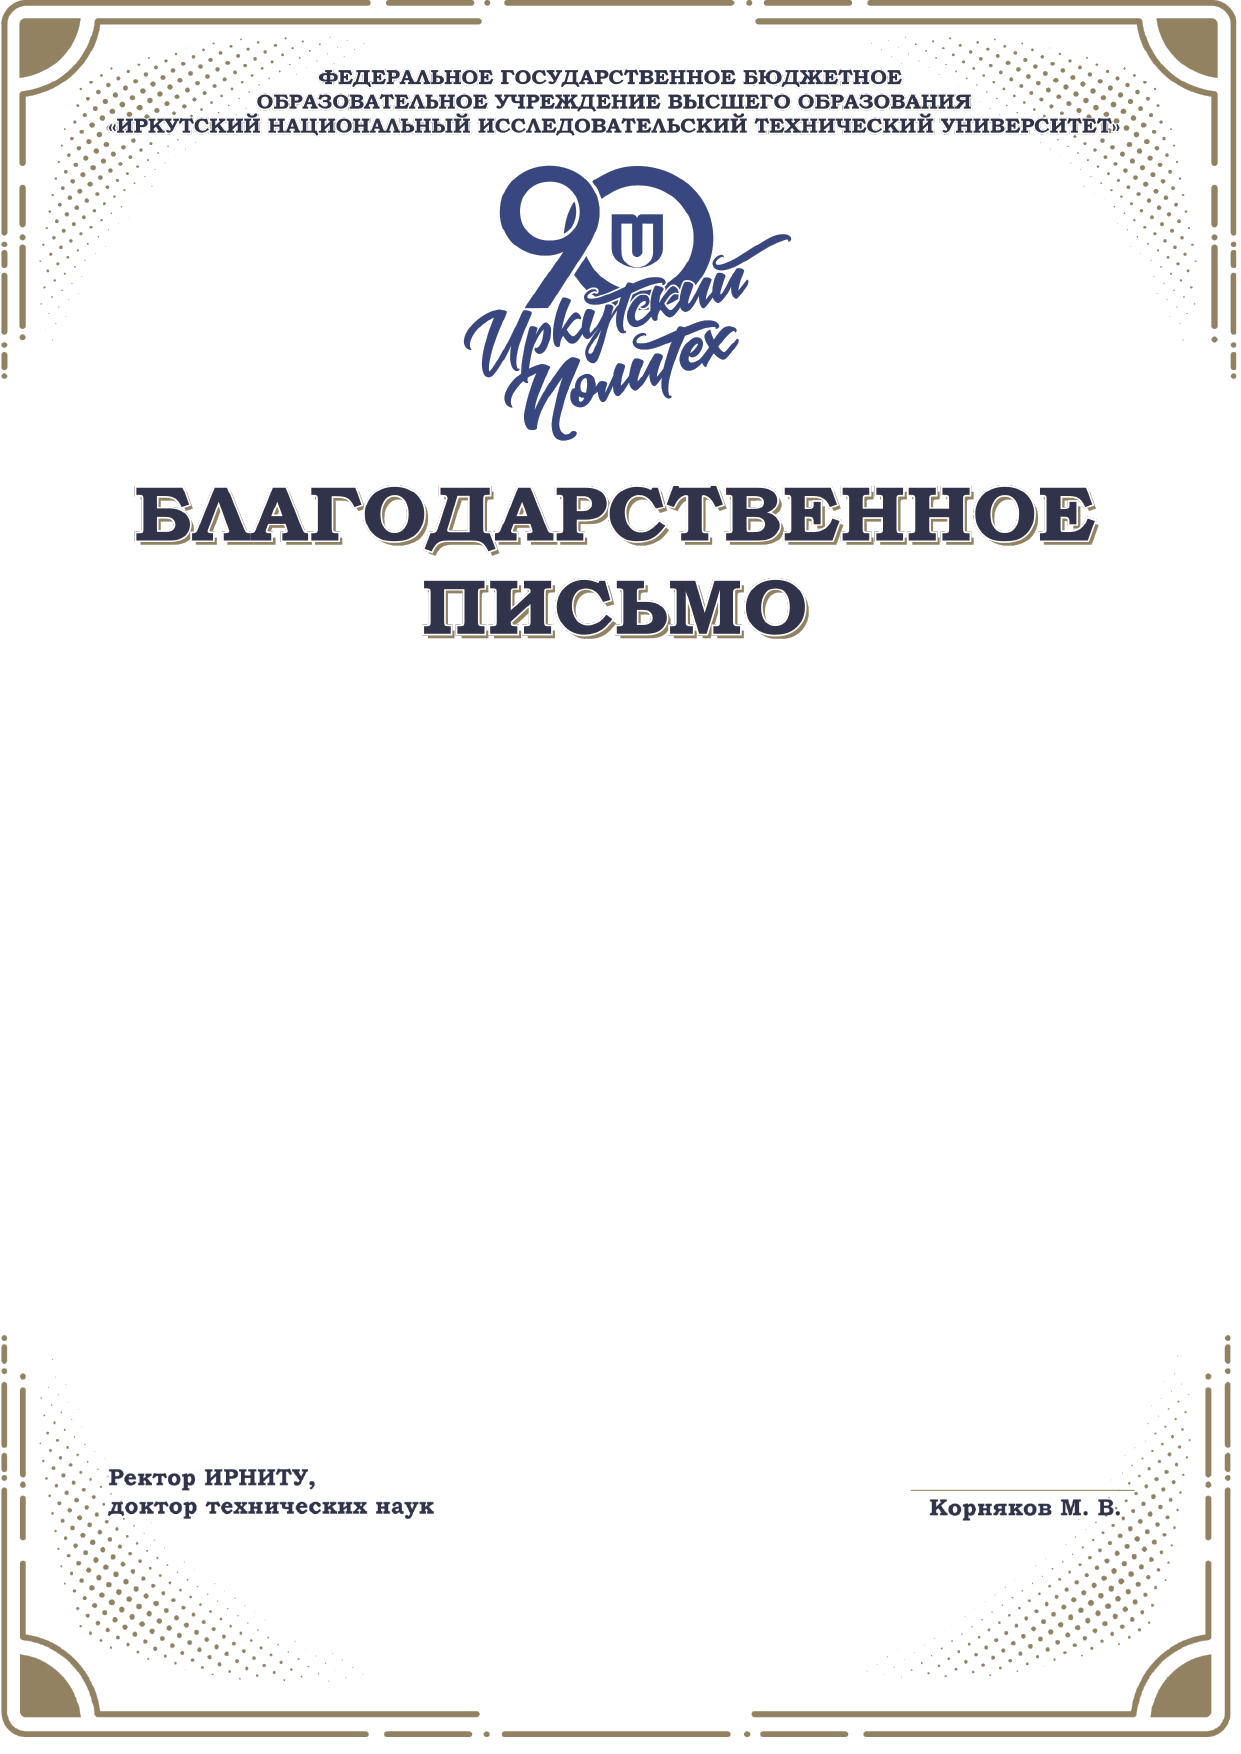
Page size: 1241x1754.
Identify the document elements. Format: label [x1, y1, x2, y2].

picture [0, 0, 1237, 639]
picture [0, 1334, 1231, 1737]
